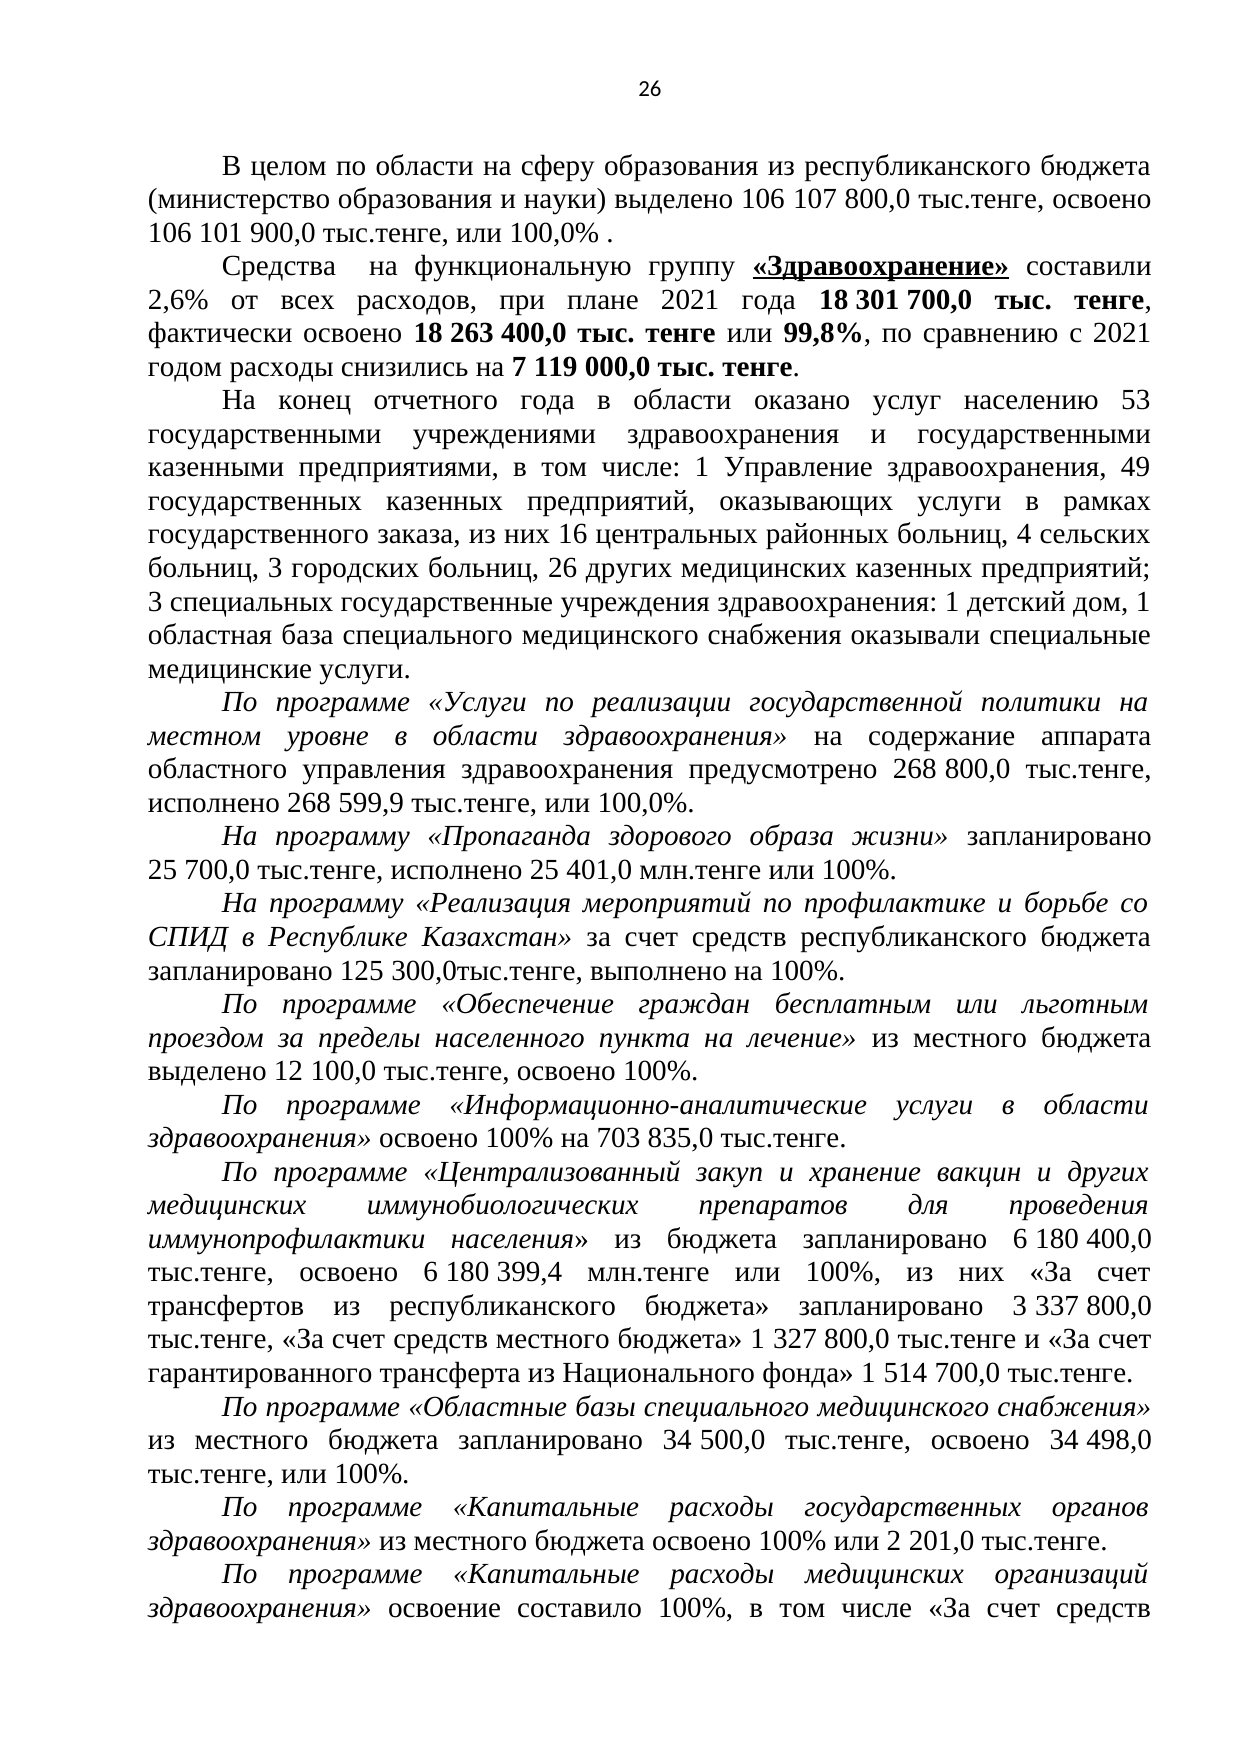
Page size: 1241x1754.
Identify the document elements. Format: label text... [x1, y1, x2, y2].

text По программе «Централизованный закуп и хранение вакцин и других медицинских иммунобиологических препаратов для проведения иммунопрофилактики населения» из бюджета запланировано 6 180 400,0 тыс.тенге, освоено 6 180 399,4 млн.тенге или 100%, из них «За счет трансфертов из республиканского бюджета» запланировано 3 337 800,0 тыс.тенге, «За счет средств местного бюджета» 1 327 800,0 тыс.тенге и «За счет гарантированного трансферта из Национального фонда» 1 514 700,0 тыс.тенге. [148, 1154, 1152, 1389]
text В целом по области на сферу образования из республиканского бюджета (министерство образования и науки) выделено 106 107 800,0 тыс.тенге, освоено 106 101 900,0 тыс.тенге, или 100,0% . [148, 148, 1152, 248]
text По программе «Услуги по реализации государственной политики на местном уровне в области здравоохранения» на содержание аппарата областного управления здравоохранения предусмотрено 268 800,0 тыс.тенге, исполнено 268 599,9 тыс.тенге, или 100,0%. [148, 684, 1152, 818]
text По программе «Информационно-аналитические услуги в области здравоохранения» освоено 100% на 703 835,0 тыс.тенге. [148, 1087, 1152, 1154]
text На программу «Реализация мероприятий по профилактике и борьбе со СПИД в Республике Казахстан» за счет средств республиканского бюджета запланировано 125 300,0тыс.тенге, выполнено на 100%. [148, 886, 1152, 986]
text По программе «Областные базы специального медицинского снабжения» из местного бюджета запланировано 34 500,0 тыс.тенге, освоено 34 498,0 тыс.тенге, или 100%. [148, 1389, 1152, 1489]
text На программу «Пропаганда здорового образа жизни» запланировано 25 700,0 тыс.тенге, исполнено 25 401,0 млн.тенге или 100%. [148, 818, 1152, 886]
text Средства на функциональную группу «Здравоохранение» составили 2,6% от всех расходов, при плане 2021 года 18 301 700,0 тыс. тенге, фактически освоено 18 263 400,0 тыс. тенге или 99,8%, по сравнению с 2021 годом расходы снизились на 7 119 000,0 тыс. тенге. [148, 248, 1152, 382]
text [148, 1556, 1152, 1623]
text По программе «Обеспечение граждан бесплатным или льготным проездом за пределы населенного пункта на лечение» из местного бюджета выделено 12 100,0 тыс.тенге, освоено 100%. [148, 986, 1152, 1087]
text По программе «Капитальные расходы государственных органов здравоохранения» из местного бюджета освоено 100% или 2 201,0 тыс.тенге. [148, 1489, 1152, 1556]
text На конец отчетного года в области оказано услуг населению 53 государственными учреждениями здравоохранения и государственными казенными предприятиями, в том числе: 1 Управление здравоохранения, 49 государственных казенных предприятий, оказывающих услуги в рамках государственного заказа, из них 16 центральных районных больниц, 4 сельских больниц, 3 городских больниц, 26 других медицинских казенных предприятий; 3 специальных государственные учреждения здравоохранения: 1 детский дом, 1 областная база специального медицинского снабжения оказывали специальные медицинские услуги. [148, 382, 1152, 684]
